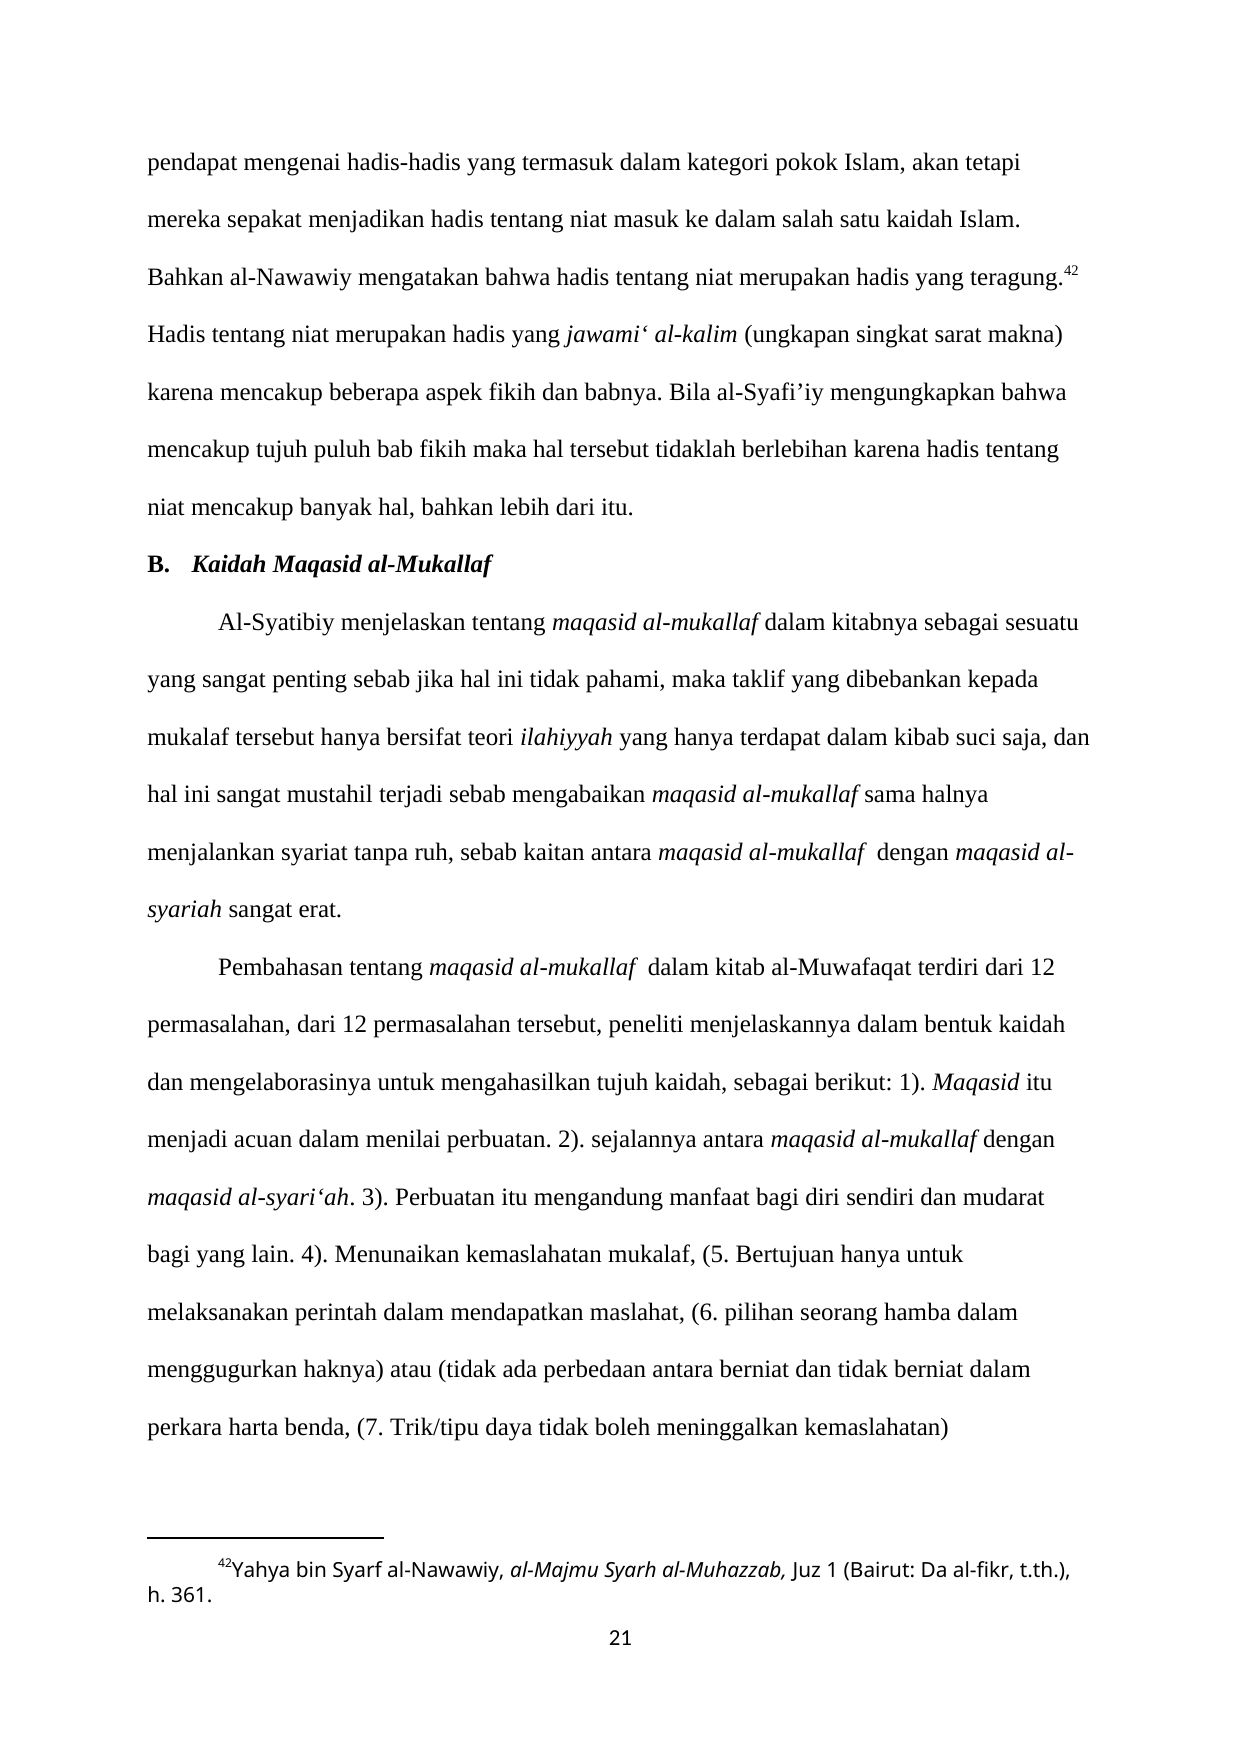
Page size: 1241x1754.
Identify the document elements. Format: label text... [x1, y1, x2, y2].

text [147, 147, 1093, 521]
text Pembahasan tentang maqasid al-mukallaf dalam kitab al-Muwafaqat terdiri dari 12 permasalahan, dari 12 permasalahan tersebut, peneliti menjelaskannya dalam bentuk kaidah dan mengelaborasinya untuk mengahasilkan tujuh kaidah, sebagai berikut: 1). Maqasid itu menjadi acuan dalam menilai perbuatan. 2). sejalannya antara maqasid al-mukallaf dengan maqasid al-syari‘ah. 3). Perbuatan itu mengandung manfaat bagi diri sendiri dan mudarat bagi yang lain. 4). Menunaikan kemaslahatan mukalaf, (5. Bertujuan hanya untuk melaksanakan perintah dalam mendapatkan maslahat, (6. pilihan seorang hamba dalam menggugurkan haknya) atau (tidak ada perbedaan antara berniat dan tidak berniat dalam perkara harta benda, (7. Trik/tipu daya tidak boleh meninggalkan kemaslahatan) [147, 952, 1093, 1441]
list Kaidah Maqasid al-Mukallaf [147, 549, 1093, 578]
text Al-Syatibiy menjelaskan tentang maqasid al-mukallaf dalam kitabnya sebagai sesuatu yang sangat penting sebab jika hal ini tidak pahami, maka taklif yang dibebankan kepada mukalaf tersebut hanya bersifat teori ilahiyyah yang hanya terdapat dalam kibab suci saja, dan hal ini sangat mustahil terjadi sebab mengabaikan maqasid al-mukallaf sama halnya menjalankan syariat tanpa ruh, sebab kaitan antara maqasid al-mukallaf dengan maqasid al-syariah sangat erat. [147, 607, 1093, 923]
